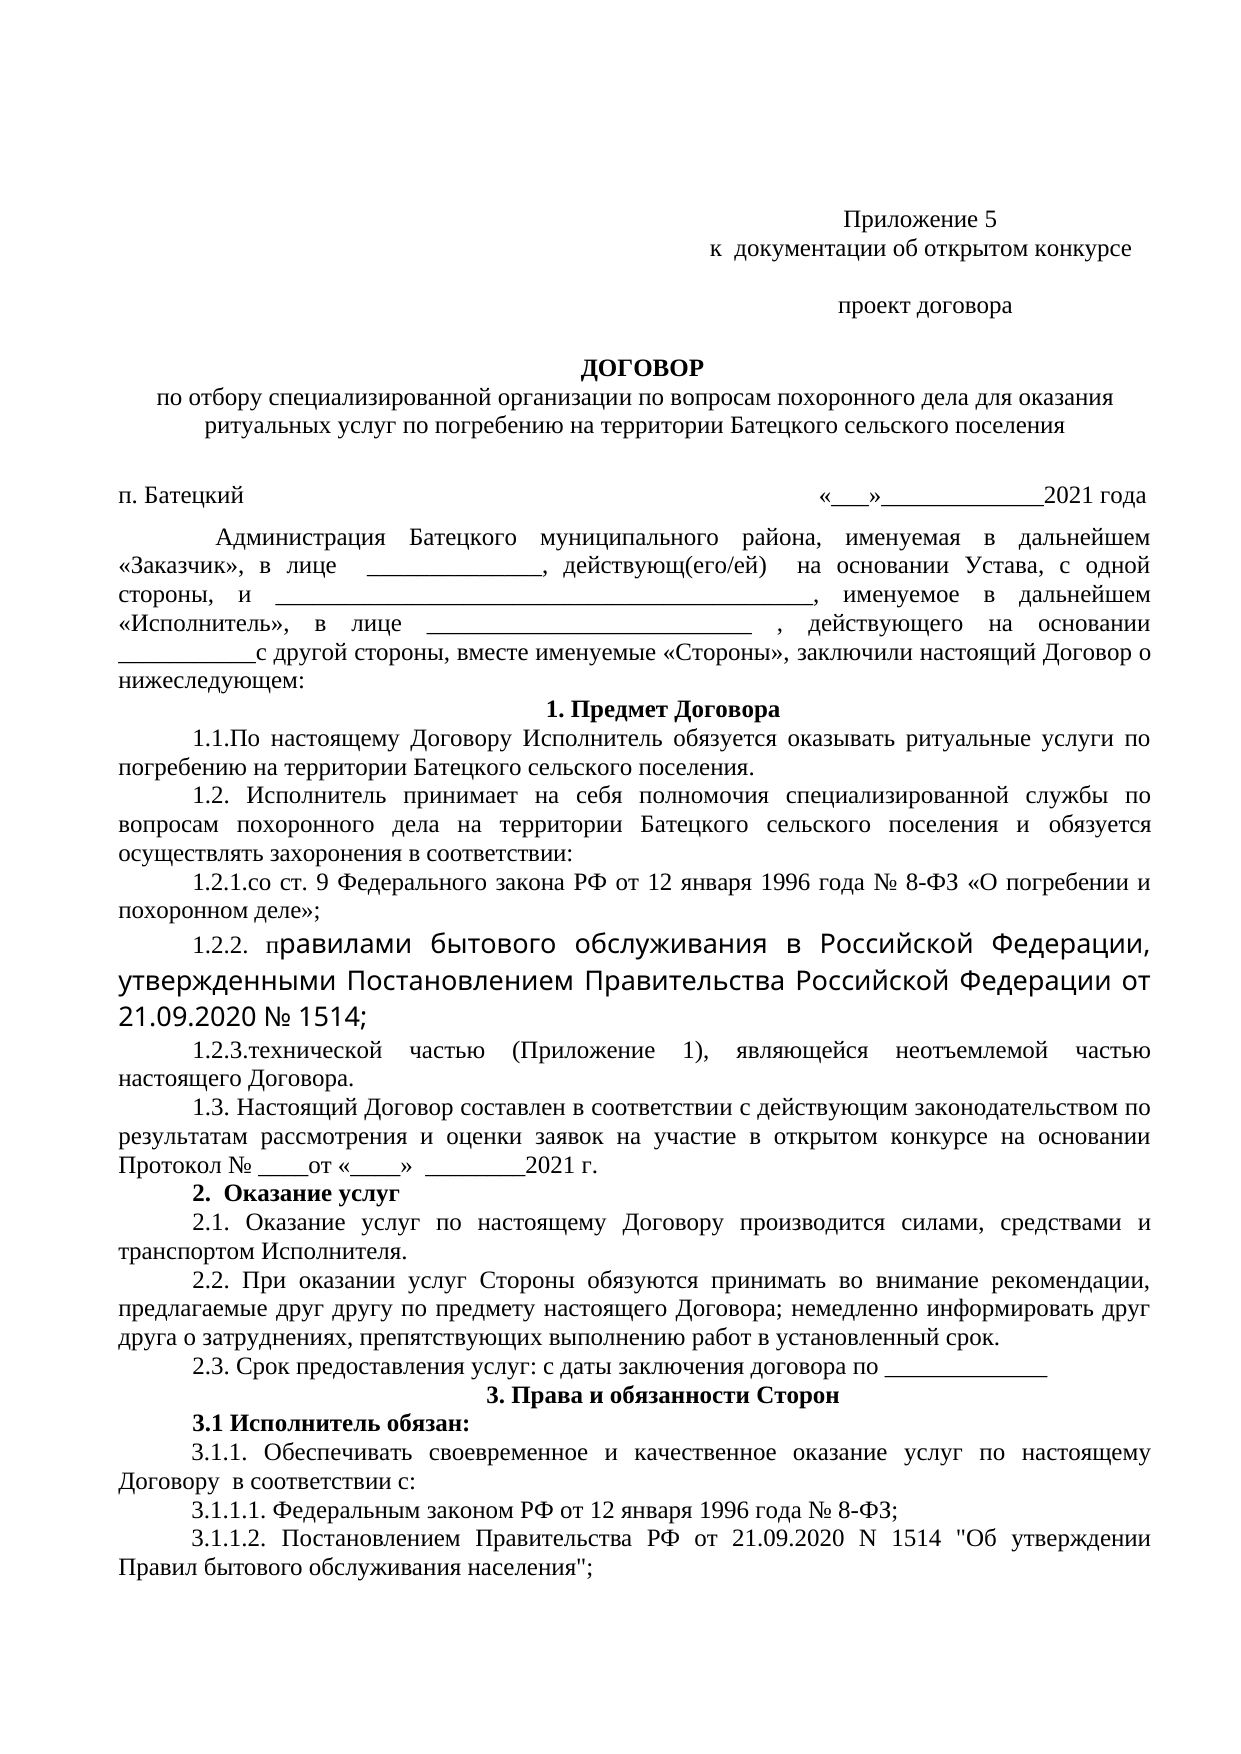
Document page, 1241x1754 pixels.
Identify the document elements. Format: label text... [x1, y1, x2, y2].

text по отбору специализированной организации по вопросам похоронного дела для оказания ритуальных услуг по погребению на территории Батецкого сельского поселения [118, 382, 1152, 439]
text 1.2. Исполнитель принимает на себя полномочия специализированной службы по вопросам похоронного дела на территории Батецкого сельского поселения и обязуется осуществлять захоронения в соответствии: [118, 780, 1152, 867]
text 3.1.1. Обеспечивать своевременное и качественное оказание услуг по настоящему Договору в соответствии с: [118, 1437, 1152, 1495]
text ДОГОВОР [59, 353, 1152, 382]
text 2.3. Срок предоставления услуг: с даты заключения договора по _____________ [118, 1351, 1152, 1380]
text 1. Предмет Договора [118, 694, 1152, 723]
text 3.1.1.1. Федеральным законом РФ от 12 января 1996 года № 8-ФЗ; [118, 1495, 1152, 1523]
text 3.1.1.2. Постановлением Правительства РФ от 21.09.2020 N 1514 "Об утверждении Правил бытового обслуживания населения"; [118, 1523, 1152, 1581]
text к документации об открытом конкурсе [531, 233, 1152, 262]
text 2. Оказание услуг [118, 1178, 1152, 1207]
text 3. Права и обязанности Сторон [118, 1380, 1152, 1408]
text 1.2.1.со ст. 9 Федерального закона РФ от 12 января 1996 года № 8-ФЗ «О погребении и похоронном деле»; [118, 867, 1152, 924]
text п. Батецкий «___»_____________2021 года [118, 480, 1152, 509]
text 1.1.По настоящему Договору Исполнитель обязуется оказывать ритуальные услуги по погребению на территории Батецкого сельского поселения. [118, 723, 1152, 780]
text проект договора [531, 291, 1152, 319]
text 1.3. Настоящий Договор составлен в соответствии с действующим законодательством по результатам рассмотрения и оценки заявок на участие в открытом конкурсе на основании Протокол № ____от «____» ________2021 г. [118, 1092, 1152, 1178]
text Приложение 5 [531, 204, 1152, 233]
text 3.1 Исполнитель обязан: [118, 1408, 1152, 1437]
text 2.2. При оказании услуг Стороны обязуются принимать во внимание рекомендации, предлагаемые друг другу по предмету настоящего Договора; немедленно информировать друг друга о затруднениях, препятствующих выполнению работ в установленный срок. [118, 1265, 1152, 1351]
text 2.1. Оказание услуг по настоящему Договору производится силами, средствами и транспортом Исполнителя. [118, 1207, 1152, 1265]
text 1.2.2. правилами бытового обслуживания в Российской Федерации, утвержденными Постановлением Правительства Российской Федерации от 21.09.2020 № 1514; [118, 924, 1152, 1035]
text 1.2.3.технической частью (Приложение 1), являющейся неотъемлемой частью настоящего Договора. [118, 1035, 1152, 1092]
text Администрация Батецкого муниципального района, именуемая в дальнейшем «Заказчик», в лице ______________, действующ(его/ей) на основании Устава, с одной стороны, и ___________________________________________, именуемое в дальнейшем «Исполнитель», в лице __________________________ , действующего на основании ___________с другой стороны, вместе именуемые «Стороны», заключили настоящий Договор о нижеследующем: [118, 522, 1152, 694]
